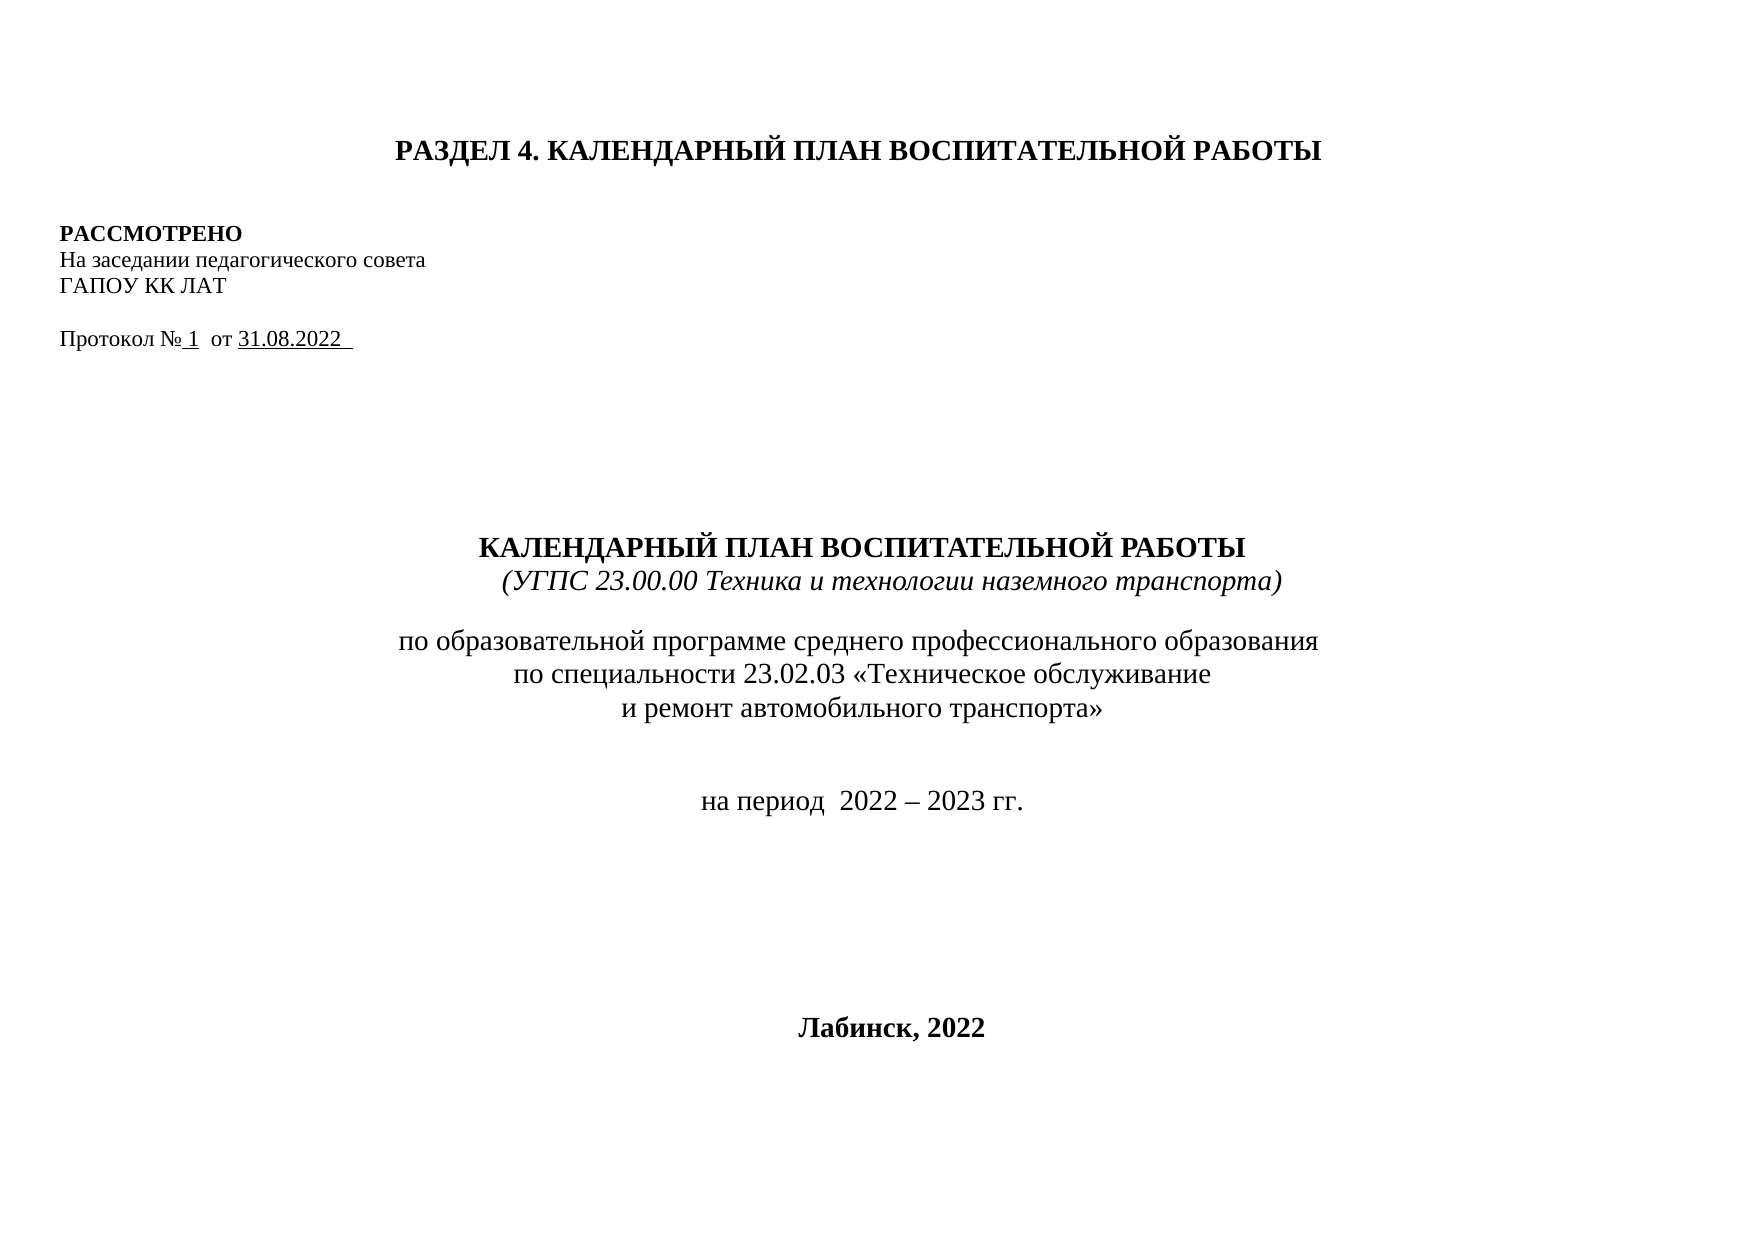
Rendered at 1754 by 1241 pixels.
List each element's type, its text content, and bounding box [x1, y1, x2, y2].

text на период 2022 – 2023 гг. [59, 783, 1665, 816]
text КАЛЕНДАРНЫЙ ПЛАН ВОСПИТАТЕЛЬНОЙ РАБОТЫ [59, 530, 1665, 563]
text (УГПС 23.00.00 Техника и технологии наземного транспорта) [59, 563, 1665, 597]
text по образовательной программе среднего профессионального образования по специальности 23.02.03 «Техническое обслуживание [59, 623, 1665, 690]
text Лабинск, 2022 [59, 1010, 1665, 1043]
text РАЗДЕЛ 4. КАЛЕНДАРНЫЙ ПЛАН ВОСПИТАТЕЛЬНОЙ РАБОТЫ [59, 133, 1665, 194]
text и ремонт автомобильного транспорта» [59, 690, 1665, 723]
